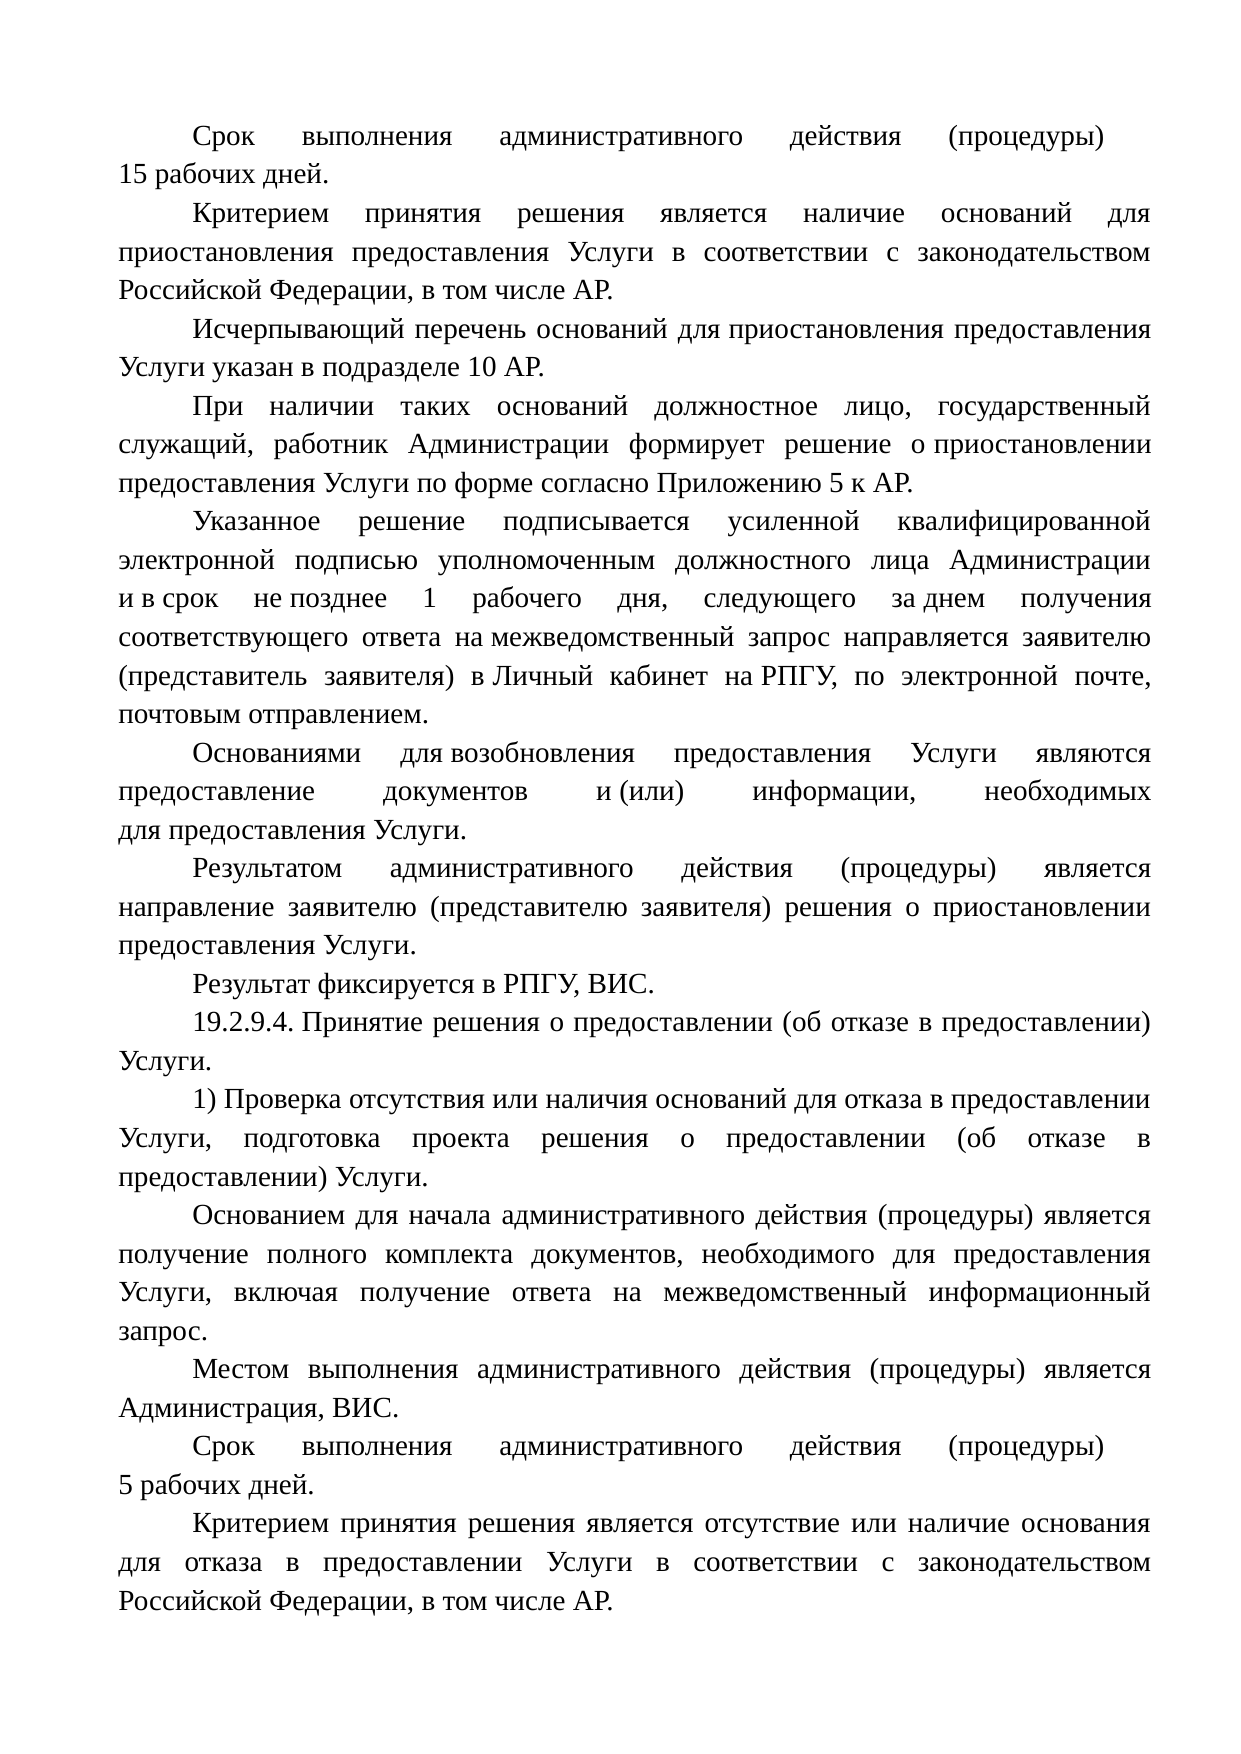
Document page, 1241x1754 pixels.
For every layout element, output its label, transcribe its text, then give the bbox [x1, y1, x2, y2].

text Исчерпывающий перечень оснований для приостановления предоставления Услуги указан в подразделе 10 АР. [118, 311, 1152, 383]
text Основаниями для возобновления предоставления Услуги являются предоставление документов и (или) информации, необходимых для предоставления Услуги. [118, 735, 1152, 845]
text При наличии таких оснований должностное лицо, государственный служащий, работник Администрации формирует решение о приостановлении предоставления Услуги по форме согласно Приложению 5 к АР. [118, 388, 1152, 498]
text Местом выполнения административного действия (процедуры) является Администрация, ВИС. [118, 1351, 1152, 1423]
text Критерием принятия решения является отсутствие или наличие основания для отказа в предоставлении Услуги в соответствии с законодательством Российской Федерации, в том числе АР. [118, 1506, 1152, 1616]
text 1) Проверка отсутствия или наличия оснований для отказа в предоставлении Услуги, подготовка проекта решения о предоставлении (об отказе в предоставлении) Услуги. [118, 1082, 1152, 1192]
text Указанное решение подписывается усиленной квалифицированной электронной подписью уполномоченным должностного лица Администрации и в срок не позднее 1 рабочего дня, следующего за днем получения соответствующего ответа на межведомственный запрос направляется заявителю (представитель заявителя) в Личный кабинет на РПГУ, по электронной почте, почтовым отправлением. [118, 503, 1152, 730]
text Результатом административного действия (процедуры) является направление заявителю (представителю заявителя) решения о приостановлении предоставления Услуги. [118, 850, 1152, 961]
text Основанием для начала административного действия (процедуры) является получение полного комплекта документов, необходимого для предоставления Услуги, включая получение ответа на межведомственный информационный запрос. [118, 1197, 1152, 1346]
text 19.2.9.4. Принятие решения о предоставлении (об отказе в предоставлении) Услуги. [118, 1004, 1152, 1077]
text Критерием принятия решения является наличие оснований для приостановления предоставления Услуги в соответствии с законодательством Российской Федерации, в том числе АР. [118, 195, 1152, 306]
text Срок выполнения административного действия (процедуры) 5 рабочих дней. [118, 1428, 1152, 1501]
text Результат фиксируется в РПГУ, ВИС. [118, 966, 1152, 999]
text Срок выполнения административного действия (процедуры) 15 рабочих дней. [118, 118, 1152, 190]
